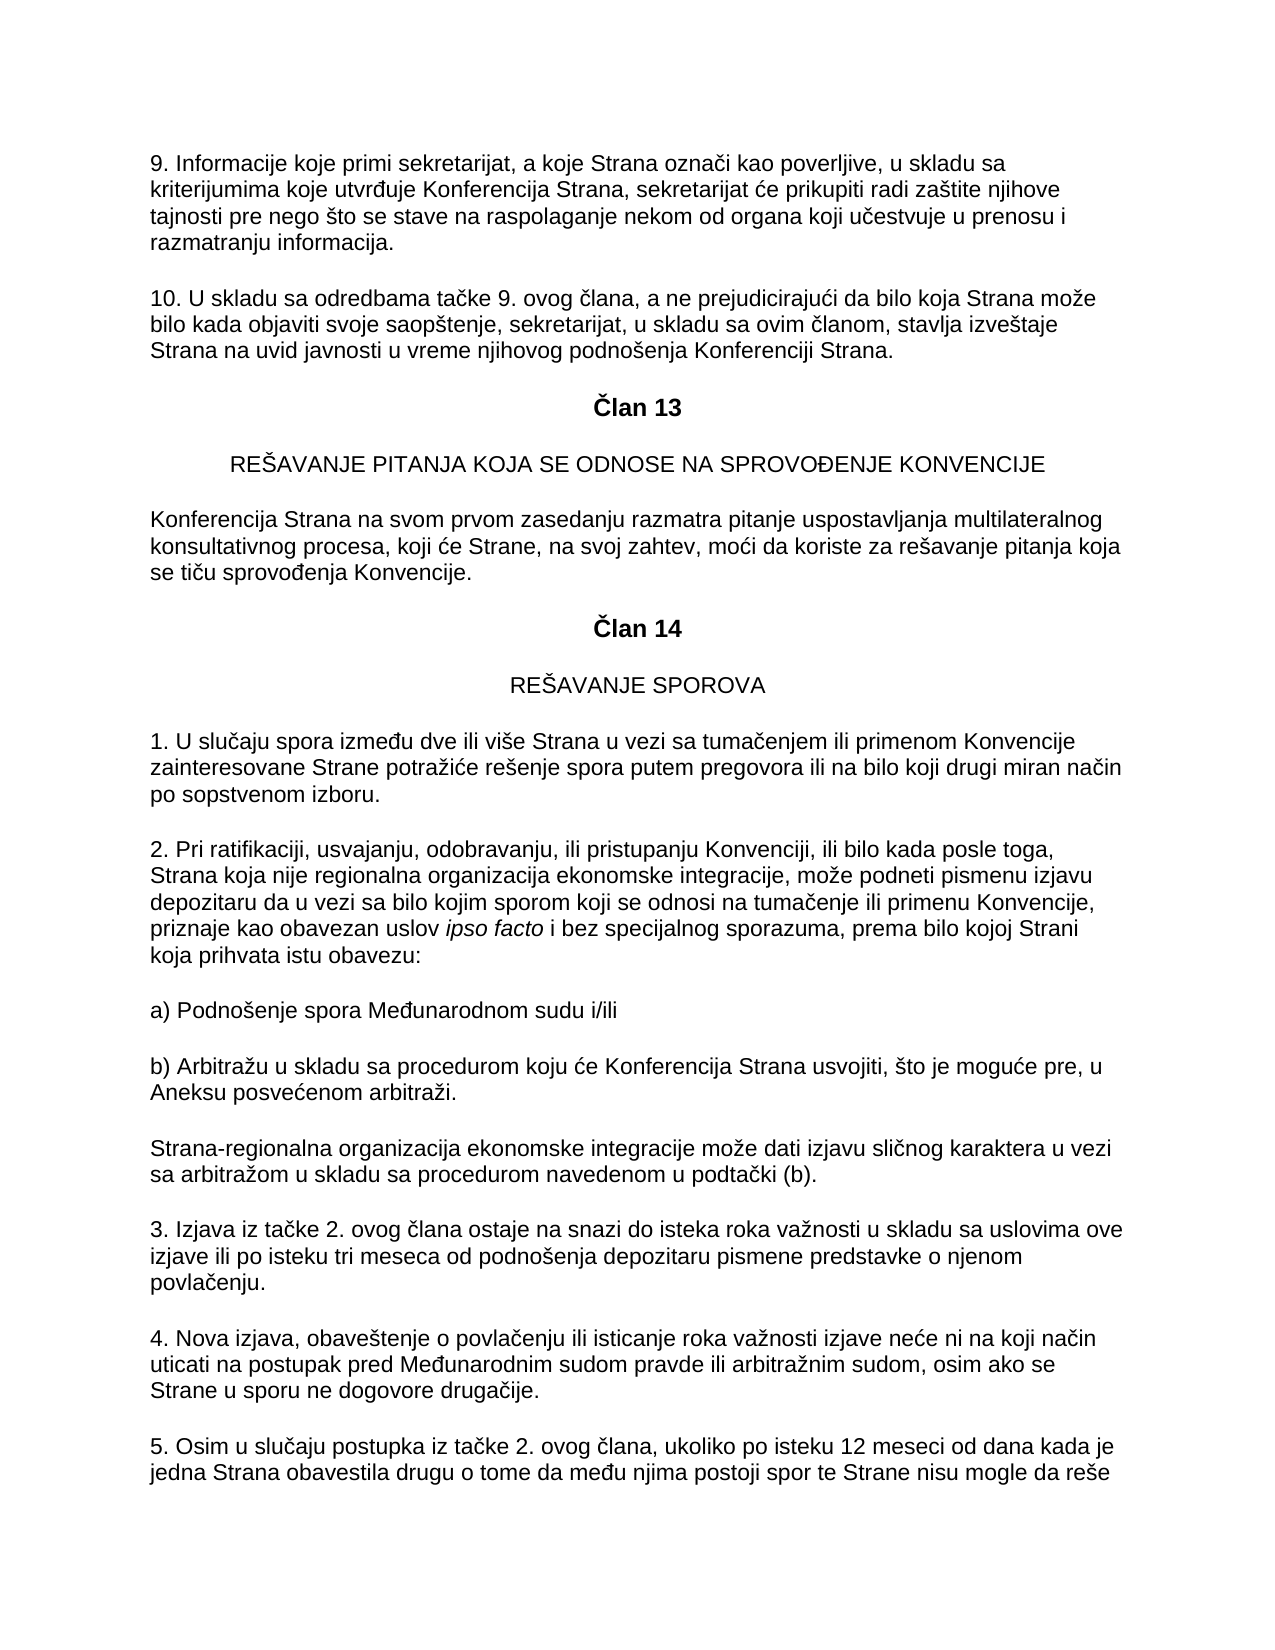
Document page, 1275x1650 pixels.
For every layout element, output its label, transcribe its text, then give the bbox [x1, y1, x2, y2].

text REŠAVANJE PITANJA KOJA SE ODNOSE NA SPROVOĐENJE KONVENCIJE [150, 451, 1125, 477]
text REŠAVANJE SPOROVA [150, 672, 1125, 699]
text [150, 1433, 1125, 1486]
text 1. U slučaju spora između dve ili više Strana u vezi sa tumačenjem ili primenom Konvencije zainteresovane Strane potražiće rešenje spora putem pregovora ili na bilo koji drugi miran način po sopstvenom izboru. [150, 728, 1125, 807]
text 9. Informacije koje primi sekretarijat, a koje Strana označi kao poverljive, u skladu sa kriterijumima koje utvrđuje Konferencija Strana, sekretarijat će prikupiti radi zaštite njihove tajnosti pre nego što se stave na raspolaganje nekom od organa koji učestvuje u prenosu i razmatranju informacija. [150, 150, 1125, 255]
text b) Arbitražu u skladu sa procedurom koju će Konferencija Strana usvojiti, što je moguće pre, u Aneksu posvećenom arbitraži. [150, 1053, 1125, 1105]
text Konferencija Strana na svom prvom zasedanju razmatra pitanje uspostavljanja multilateralnog konsultativnog procesa, koji će Strane, na svoj zahtev, moći da koriste za rešavanje pitanja koja se tiču sprovođenja Konvencije. [150, 506, 1125, 585]
text 10. U skladu sa odredbama tačke 9. ovog člana, a ne prejudicirajući da bilo koja Strana može bilo kada objaviti svoje saopštenje, sekretarijat, u skladu sa ovim članom, stavlja izveštaje Strana na uvid javnosti u vreme njihovog podnošenja Konferenciji Strana. [150, 284, 1125, 364]
text Član 13 [150, 393, 1125, 422]
text 3. Izjava iz tačke 2. ovog člana ostaje na snazi do isteka roka važnosti u skladu sa uslovima ove izjave ili po isteku tri meseca od podnošenja depozitaru pismene predstavke o njenom povlačenju. [150, 1216, 1125, 1295]
text 2. Pri ratifikaciji, usvajanju, odobravanju, ili pristupanju Konvenciji, ili bilo kada posle toga, Strana koja nije regionalna organizacija ekonomske integracije, može podneti pismenu izjavu depozitaru da u vezi sa bilo kojim sporom koji se odnosi na tumačenje ili primenu Konvencije, priznaje kao obavezan uslov ipso facto i bez specijalnog sporazuma, prema bilo kojoj Strani koja prihvata istu obavezu: [150, 836, 1125, 968]
text a) Podnošenje spora Međunarodnom sudu i/ili [150, 997, 1125, 1023]
text 4. Nova izjava, obaveštenje o povlačenju ili isticanje roka važnosti izjave neće ni na koji način uticati na postupak pred Međunarodnim sudom pravde ili arbitražnim sudom, osim ako se Strane u sporu ne dogovore drugačije. [150, 1324, 1125, 1404]
text Član 14 [150, 614, 1125, 643]
text Strana-regionalna organizacija ekonomske integracije može dati izjavu sličnog karaktera u vezi sa arbitražom u skladu sa procedurom navedenom u podtački (b). [150, 1134, 1125, 1187]
